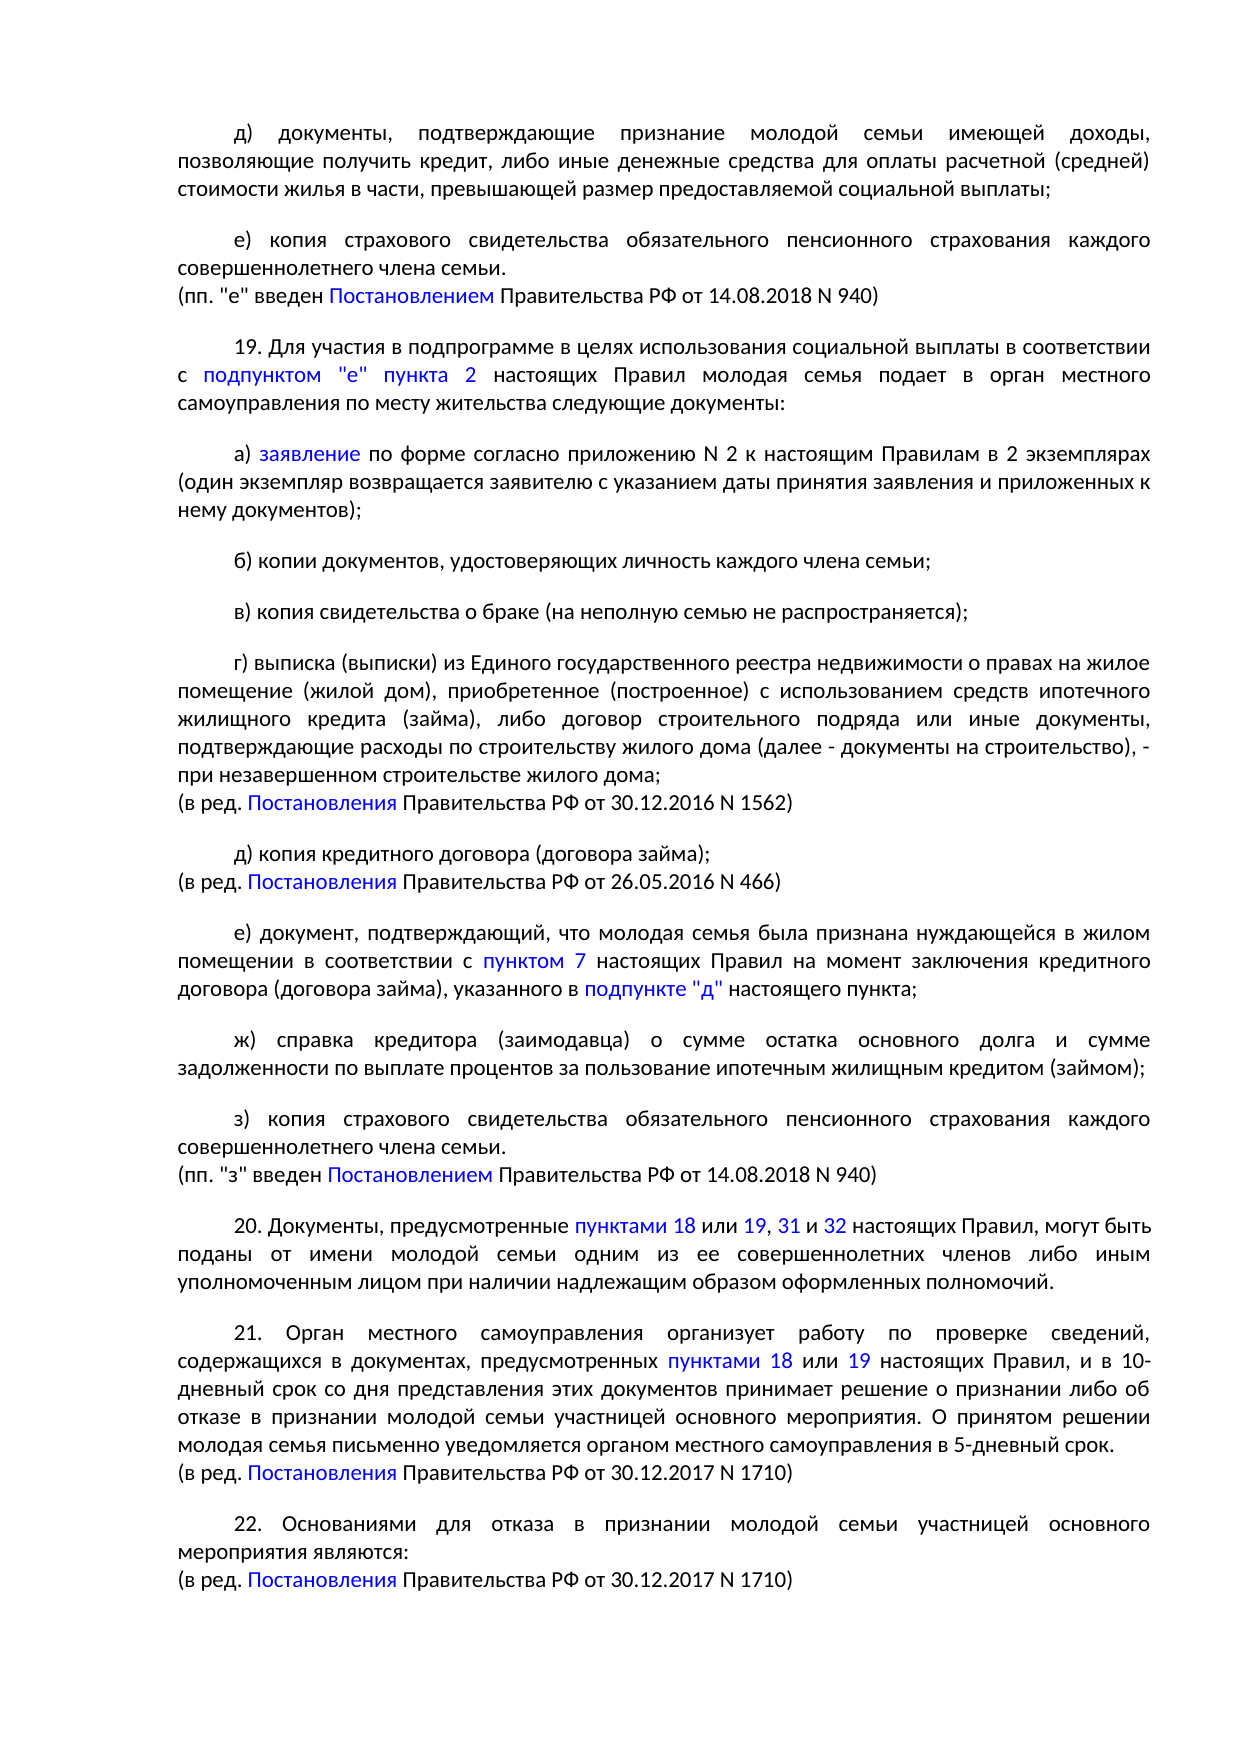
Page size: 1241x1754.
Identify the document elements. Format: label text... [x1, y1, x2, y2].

text (пп. "е" введен Постановлением Правительства РФ от 14.08.2018 N 940) [177, 281, 1152, 309]
text (в ред. Постановления Правительства РФ от 26.05.2016 N 466) [177, 867, 1152, 895]
text е) копия страхового свидетельства обязательного пенсионного страхования каждого совершеннолетнего члена семьи. [177, 225, 1152, 281]
text 20. Документы, предусмотренные пунктами 18 или 19, 31 и 32 настоящих Правил, могут быть поданы от имени молодой семьи одним из ее совершеннолетних членов либо иным уполномоченным лицом при наличии надлежащим образом оформленных полномочий. [177, 1211, 1152, 1295]
text ж) справка кредитора (заимодавца) о сумме остатка основного долга и сумме задолженности по выплате процентов за пользование ипотечным жилищным кредитом (займом); [177, 1025, 1152, 1081]
text 19. Для участия в подпрограмме в целях использования социальной выплаты в соответствии с подпунктом "е" пункта 2 настоящих Правил молодая семья подает в орган местного самоуправления по месту жительства следующие документы: [177, 332, 1152, 416]
text 21. Орган местного самоуправления организует работу по проверке сведений, содержащихся в документах, предусмотренных пунктами 18 или 19 настоящих Правил, и в 10-дневный срок со дня представления этих документов принимает решение о признании либо об отказе в признании молодой семьи участницей основного мероприятия. О принятом решении молодая семья письменно уведомляется органом местного самоуправления в 5-дневный срок. [177, 1318, 1152, 1458]
text г) выписка (выписки) из Единого государственного реестра недвижимости о правах на жилое помещение (жилой дом), приобретенное (построенное) с использованием средств ипотечного жилищного кредита (займа), либо договор строительного подряда или иные документы, подтверждающие расходы по строительству жилого дома (далее - документы на строительство), - при незавершенном строительстве жилого дома; [177, 648, 1152, 788]
text д) копия кредитного договора (договора займа); [177, 839, 1152, 867]
text 22. Основаниями для отказа в признании молодой семьи участницей основного мероприятия являются: [177, 1509, 1152, 1565]
text д) документы, подтверждающие признание молодой семьи имеющей доходы, позволяющие получить кредит, либо иные денежные средства для оплаты расчетной (средней) стоимости жилья в части, превышающей размер предоставляемой социальной выплаты; [177, 118, 1152, 202]
text а) заявление по форме согласно приложению N 2 к настоящим Правилам в 2 экземплярах (один экземпляр возвращается заявителю с указанием даты принятия заявления и приложенных к нему документов); [177, 439, 1152, 523]
text б) копии документов, удостоверяющих личность каждого члена семьи; [177, 546, 1152, 574]
text з) копия страхового свидетельства обязательного пенсионного страхования каждого совершеннолетнего члена семьи. [177, 1104, 1152, 1160]
text в) копия свидетельства о браке (на неполную семью не распространяется); [177, 597, 1152, 625]
text (в ред. Постановления Правительства РФ от 30.12.2017 N 1710) [177, 1565, 1152, 1593]
text (пп. "з" введен Постановлением Правительства РФ от 14.08.2018 N 940) [177, 1160, 1152, 1188]
text (в ред. Постановления Правительства РФ от 30.12.2017 N 1710) [177, 1458, 1152, 1486]
text е) документ, подтверждающий, что молодая семья была признана нуждающейся в жилом помещении в соответствии с пунктом 7 настоящих Правил на момент заключения кредитного договора (договора займа), указанного в подпункте "д" настоящего пункта; [177, 918, 1152, 1002]
text (в ред. Постановления Правительства РФ от 30.12.2016 N 1562) [177, 788, 1152, 816]
